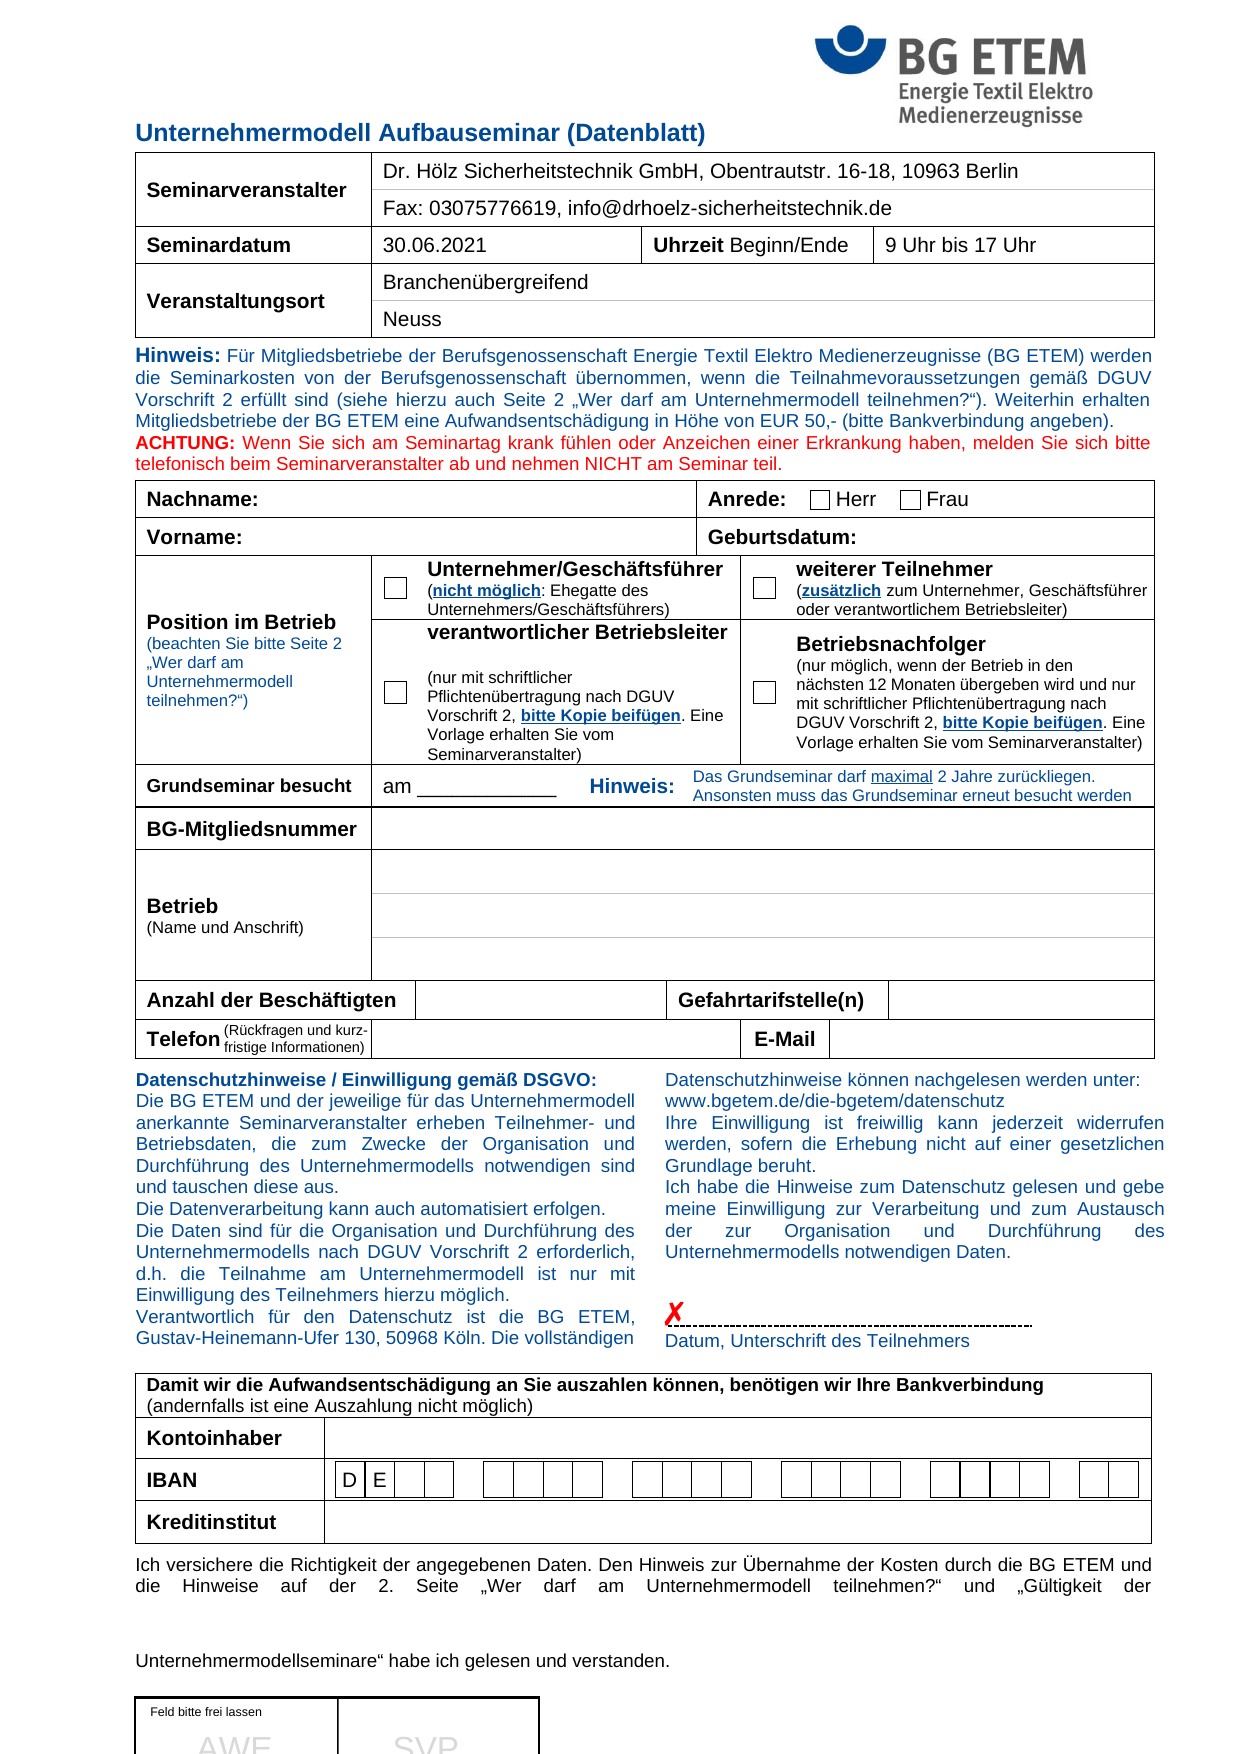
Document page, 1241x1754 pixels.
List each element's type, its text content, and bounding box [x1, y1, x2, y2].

table_cell [416, 981, 666, 1019]
table_cell Veranstaltungsort [136, 264, 371, 337]
table_header Datenschutzhinweise / Einwilligung gemäß DSGVO: Die BG ETEM und der jeweilige für das Unternehmermodell anerkannte Seminarveranstalter erheben Teilnehmer- und Betriebsdaten, die zum Zwecke der Organisation und Durchführung des Unternehmermodells notwendigen sind und tauschen diese aus. Die Datenverarbeitung kann auch automatisiert erfolgen. Die Daten sind für die Organisation und Durchführung des Unternehmermodells nach DGUV Vorschrift 2 erforderlich, d.h. die Teilnahme am Unternehmermodell ist nur mit Einwilligung des Teilnehmers hierzu möglich. Verantwortlich für den Datenschutz ist die BG ETEM, Gustav-Heinemann-Ufer 130, 50968 Köln. Die vollständigen Datenschutzhinweise können nachgelesen werden unter: www.bgetem.de/die-bgetem/datenschutz Ihre Einwilligung ist freiwillig kann jederzeit widerrufen werden, sofern die Erhebung nicht auf einer gesetzlichen Grundlage beruht. Ich habe die Hinweise zum Datenschutz gelesen und gebe meine Einwilligung zur Verarbeitung und zum Austausch der zur Organisation und Durchführung des Unternehmermodells notwendigen Daten. Datum, Unterschrift des Teilnehmers [135, 1069, 644, 1363]
table_cell Seminardatum [136, 227, 371, 263]
table_cell [889, 981, 1154, 1019]
text Unternehmermodell Aufbauseminar (Datenblatt) [135, 118, 1152, 147]
table_header Datenschutzhinweise / Einwilligung gemäß DSGVO: Die BG ETEM und der jeweilige für das Unternehmermodell anerkannte Seminarveranstalter erheben Teilnehmer- und Betriebsdaten, die zum Zwecke der Organisation und Durchführung des Unternehmermodells notwendigen sind und tauschen diese aus. Die Datenverarbeitung kann auch automatisiert erfolgen. Die Daten sind für die Organisation und Durchführung des Unternehmermodells nach DGUV Vorschrift 2 erforderlich, d.h. die Teilnahme am Unternehmermodell ist nur mit Einwilligung des Teilnehmers hierzu möglich. Verantwortlich für den Datenschutz ist die BG ETEM, Gustav-Heinemann-Ufer 130, 50968 Köln. Die vollständigen Datenschutzhinweise können nachgelesen werden unter: www.bgetem.de/die-bgetem/datenschutz Ihre Einwilligung ist freiwillig kann jederzeit widerrufen werden, sofern die Erhebung nicht auf einer gesetzlichen Grundlage beruht. Ich habe die Hinweise zum Datenschutz gelesen und gebe meine Einwilligung zur Verarbeitung und zum Austausch der zur Organisation und Durchführung des Unternehmermodells notwendigen Daten. Datum, Unterschrift des Teilnehmers [665, 1069, 1176, 1351]
table_cell (Rückfragen und kurz-fristige Informationen) [224, 1020, 371, 1058]
table_header Seminarveranstalter [136, 153, 371, 226]
table_cell 30.06.2021 [372, 227, 641, 263]
table_cell Anzahl der Beschäftigten [136, 981, 415, 1019]
table_header Dr. Hölz Sicherheitstechnik GmbH, Obentrautstr. 16-18, 10963 Berlin [372, 153, 1154, 189]
table_cell [830, 1020, 1154, 1058]
table_cell [741, 556, 785, 619]
table_cell [372, 620, 416, 763]
text Hinweis: Für Mitgliedsbetriebe der Berufsgenossenschaft Energie Textil Elektro Medienerzeugnisse (BG ETEM) werden die Seminarkosten von der Berufsgenossenschaft übernommen, wenn die Teilnahmevoraussetzungen gemäß DGUV Vorschrift 2 erfüllt sind (siehe hierzu auch Seite 2 „Wer darf am Unternehmermodell teilnehmen?“). Weiterhin erhalten Mitgliedsbetriebe der BG ETEM eine Aufwandsentschädigung in Höhe von EUR 50,- (bitte Bankverbindung angeben). [135, 343, 1152, 432]
table_cell Gefahrtarifstelle(n) [667, 981, 888, 1019]
table_header Damit wir die Aufwandsentschädigung an Sie auszahlen können, benötigen wir Ihre Bankverbindung (andernfalls ist eine Auszahlung nicht möglich) [136, 1374, 1151, 1417]
table_cell [325, 1501, 1151, 1543]
table_header Nachname: [136, 481, 696, 517]
table_cell E-Mail [741, 1020, 829, 1058]
table_cell weiterer Teilnehmer (zusätzlich zum Unternehmer, Geschäftsführer oder verantwortlichem Betriebsleiter) [785, 556, 1154, 619]
table_header Anrede: Herr Frau [697, 481, 1154, 517]
table_cell Position im Betrieb (beachten Sie bitte Seite 2 „Wer darf am Unternehmermodell teilnehmen?“) [136, 556, 371, 763]
table_cell verantwortlicher Betriebsleiter (nur mit schriftlicher Pflichtenübertragung nach DGUV Vorschrift 2, bitte Kopie beifügen. Eine Vorlage erhalten Sie vom Seminarveranstalter) [416, 620, 740, 763]
table_cell Kontoinhaber [136, 1418, 324, 1458]
table_cell Geburtsdatum: [697, 518, 1154, 555]
table_cell Das Grundseminar darf maximal 2 Jahre zurückliegen. Ansonsten muss das Grundseminar erneut besucht werden [681, 765, 1154, 806]
text Ich versichere die Richtigkeit der angegebenen Daten. Den Hinweis zur Übernahme der Kosten durch die BG ETEM und die Hinweise auf der 2. Seite „Wer darf am Unternehmermodell teilnehmen?“ und „Gültigkeit der Unternehmermodellseminare“ habe ich gelesen und verstanden. [135, 1554, 1152, 1683]
table_cell [372, 808, 1154, 849]
table_cell Kreditinstitut [136, 1501, 324, 1543]
table_cell Fax: 03075776619, info@drhoelz-sicherheitstechnik.de [372, 190, 1154, 226]
table_cell [325, 1418, 1151, 1458]
table_cell [372, 894, 1154, 937]
table_cell [325, 1459, 1151, 1500]
table_cell Grundseminar besucht [136, 765, 371, 806]
table_cell Uhrzeit Beginn/Ende [642, 227, 873, 263]
table_cell 9 Uhr bis 17 Uhr [874, 227, 1154, 263]
table_cell Neuss [372, 301, 1154, 337]
table_cell Betrieb (Name und Anschrift) [136, 850, 371, 980]
table_cell am ____________ [372, 765, 578, 806]
table_cell [372, 850, 1154, 893]
table_cell Hinweis: [578, 765, 681, 806]
table_cell [372, 556, 416, 619]
table_cell Betriebsnachfolger (nur möglich, wenn der Betrieb in den nächsten 12 Monaten übergeben wird und nur mit schriftlicher Pflichtenübertragung nach DGUV Vorschrift 2, bitte Kopie beifügen. Eine Vorlage erhalten Sie vom Seminarveranstalter) [785, 620, 1154, 763]
table_cell [372, 1020, 740, 1058]
table_cell [372, 938, 1154, 980]
table_cell Branchenübergreifend [372, 264, 1154, 300]
picture [812, 21, 1096, 130]
text ACHTUNG: Wenn Sie sich am Seminartag krank fühlen oder Anzeichen einer Erkrankung haben, melden Sie sich bitte telefonisch beim Seminarveranstalter ab und nehmen NICHT am Seminar teil. [135, 432, 1152, 475]
table_cell Unternehmer/Geschäftsführer (nicht möglich: Ehegatte des Unternehmers/Geschäftsführers) [416, 556, 740, 619]
table_cell Telefon [136, 1020, 224, 1058]
table_cell IBAN [136, 1459, 324, 1500]
table_cell Vorname: [136, 518, 696, 555]
table_cell BG-Mitgliedsnummer [136, 808, 371, 849]
table_cell [741, 620, 785, 763]
